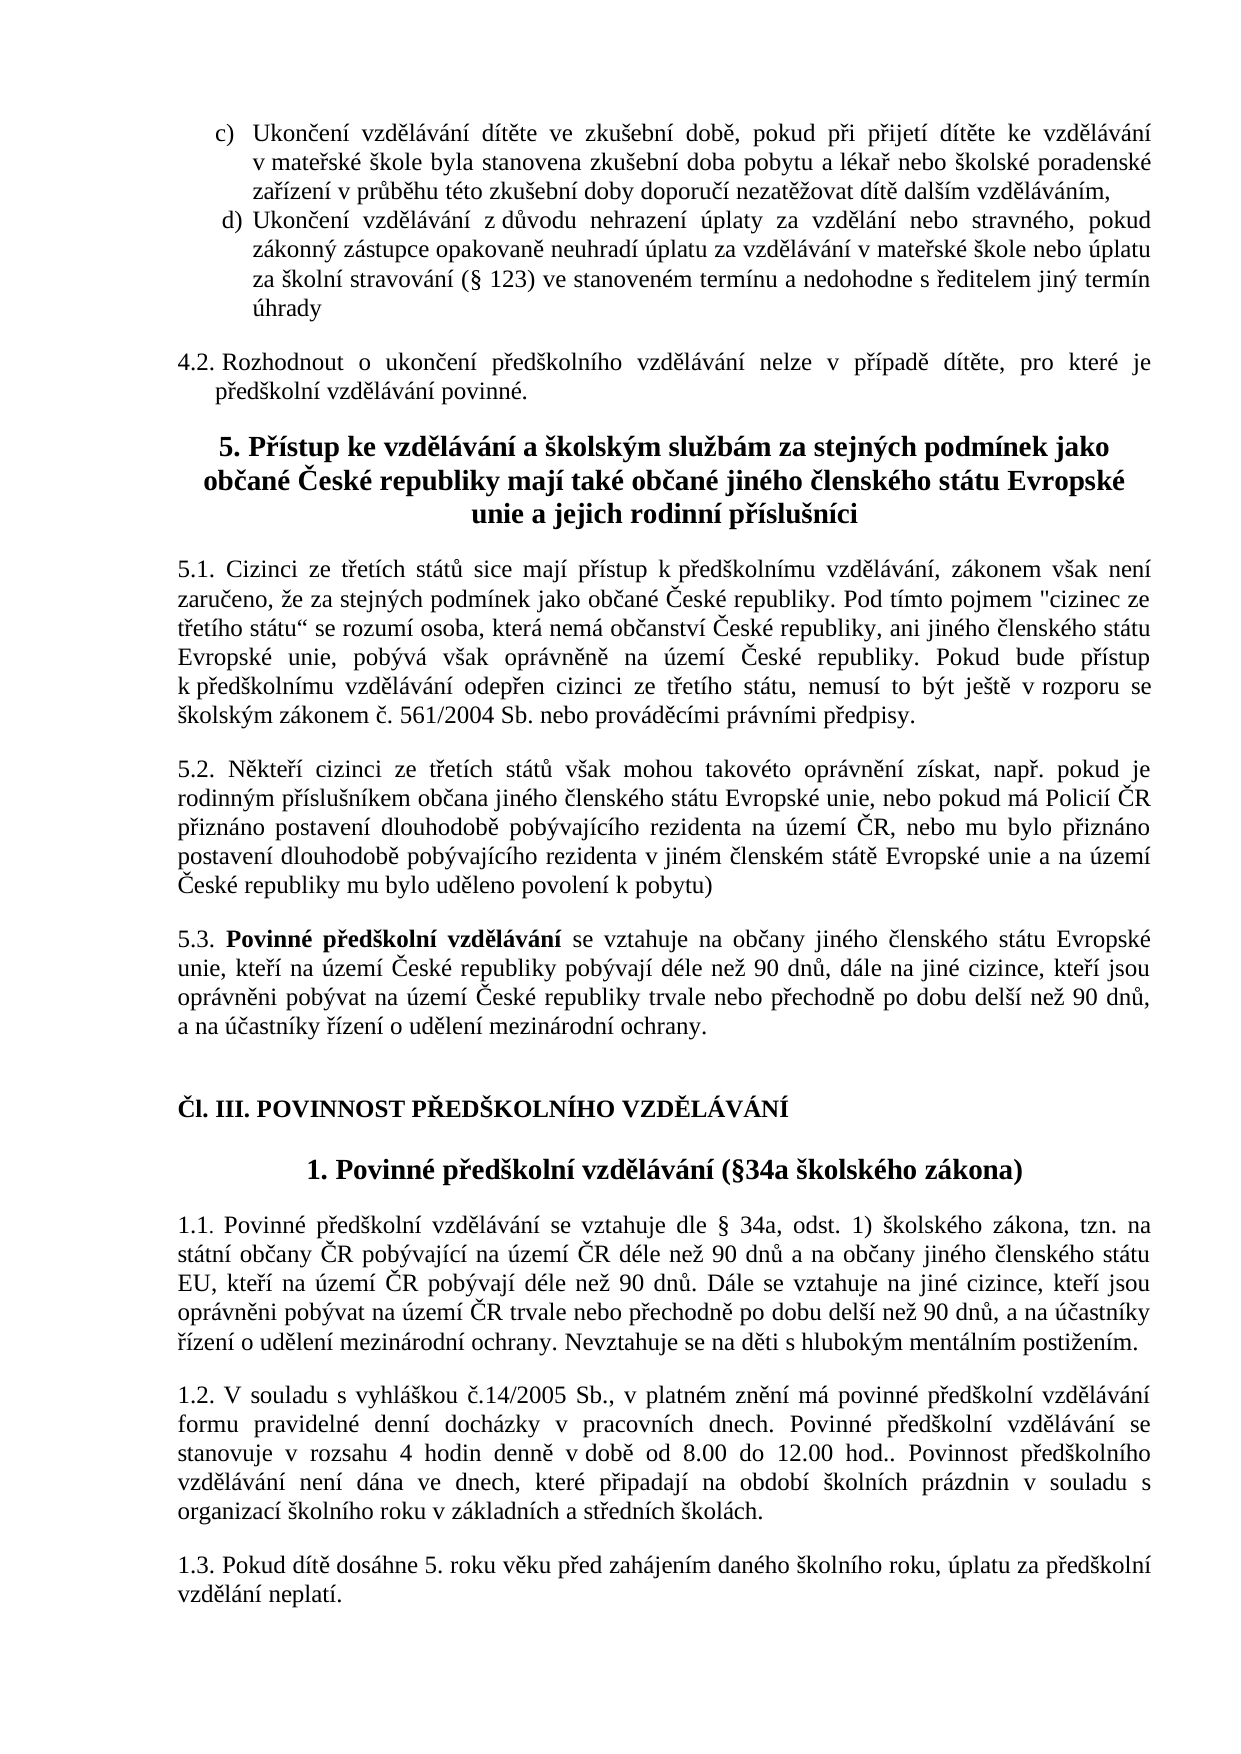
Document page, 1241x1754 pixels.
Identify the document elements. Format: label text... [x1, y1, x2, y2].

text 1.2. V souladu s vyhláškou č.14/2005 Sb., v platném znění má povinné předškolní vzdělávání formu pravidelné denní docházky v pracovních dnech. Povinné předškolní vzdělávání se stanovuje v rozsahu 4 hodin denně v době od 8.00 do 12.00 hod.. Povinnost předškolního vzdělávání není dána ve dnech, které připadají na období školních prázdnin v souladu s organizací školního roku v základních a středních školách. [177, 1379, 1152, 1525]
text 1.1. Povinné předškolní vzdělávání se vztahuje dle § 34a, odst. 1) školského zákona, tzn. na státní občany ČR pobývající na území ČR déle než 90 dnů a na občany jiného členského státu EU, kteří na území ČR pobývají déle než 90 dnů. Dále se vztahuje na jiné cizince, kteří jsou oprávněni pobývat na území ČR trvale nebo přechodně po dobu delší než 90 dnů, a na účastníky řízení o udělení mezinárodní ochrany. Nevztahuje se na děti s hlubokým mentálním postižením. [177, 1210, 1152, 1355]
text 5.2. Někteří cizinci ze třetích států však mohou takovéto oprávnění získat, např. pokud je rodinným příslušníkem občana jiného členského státu Evropské unie, nebo pokud má Policií ČR přiznáno postavení dlouhodobě pobývajícího rezidenta na území ČR, nebo mu bylo přiznáno postavení dlouhodobě pobývajícího rezidenta v jiném členském státě Evropské unie a na území České republiky mu bylo uděleno povolení k pobytu) [177, 754, 1152, 899]
subtitle 5. Přístup ke vzdělávání a školským službám za stejných podmínek jako občané České republiky mají také občané jiného členského státu Evropské unie a jejich rodinní příslušníci [177, 430, 1152, 530]
text 5.1. Cizinci ze třetích států sice mají přístup k předškolnímu vzdělávání, zákonem však není zaručeno, že za stejných podmínek jako občané České republiky. Pod tímto pojmem "cizinec ze třetího státu“ se rozumí osoba, která nemá občanství České republiky, ani jiného členského státu Evropské unie, pobývá však oprávněně na území České republiky. Pokud bude přístup k předškolnímu vzdělávání odepřen cizinci ze třetího státu, nemusí to být ještě v rozporu se školským zákonem č. 561/2004 Sb. nebo prováděcími právními předpisy. [177, 554, 1152, 729]
subtitle Čl. III. POVINNOST PŘEDŠKOLNÍHO VZDĚLÁVÁNÍ [177, 1094, 1152, 1123]
list Ukončení vzdělávání dítěte ve zkušební době, pokud při přijetí dítěte ke vzdělávání v mateřské škole byla stanovena zkušební doba pobytu a lékař nebo školské poradenské zařízení v průběhu této zkušební doby doporučí nezatěžovat dítě dalším vzděláváním, [215, 118, 1152, 205]
text 5.3. Povinné předškolní vzdělávání se vztahuje na občany jiného členského státu Evropské unie, kteří na území České republiky pobývají déle než 90 dnů, dále na jiné cizince, kteří jsou oprávněni pobývat na území České republiky trvale nebo přechodně po dobu delší než 90 dnů, a na účastníky řízení o udělení mezinárodní ochrany. [177, 924, 1152, 1040]
list Rozhodnout o ukončení předškolního vzdělávání nelze v případě dítěte, pro které je předškolní vzdělávání povinné. [177, 347, 1152, 405]
list Ukončení vzdělávání z důvodu nehrazení úplaty za vzdělání nebo stravného, pokud zákonný zástupce opakovaně neuhradí úplatu za vzdělávání v mateřské škole nebo úplatu za školní stravování (§ 123) ve stanoveném termínu a nedohodne s ředitelem jiný termín úhrady [222, 205, 1152, 322]
text 1.3. Pokud dítě dosáhne 5. roku věku před zahájením daného školního roku, úplatu za předškolní vzdělání neplatí. [177, 1550, 1152, 1608]
subtitle 1. Povinné předškolní vzdělávání (§34a školského zákona) [177, 1152, 1152, 1186]
